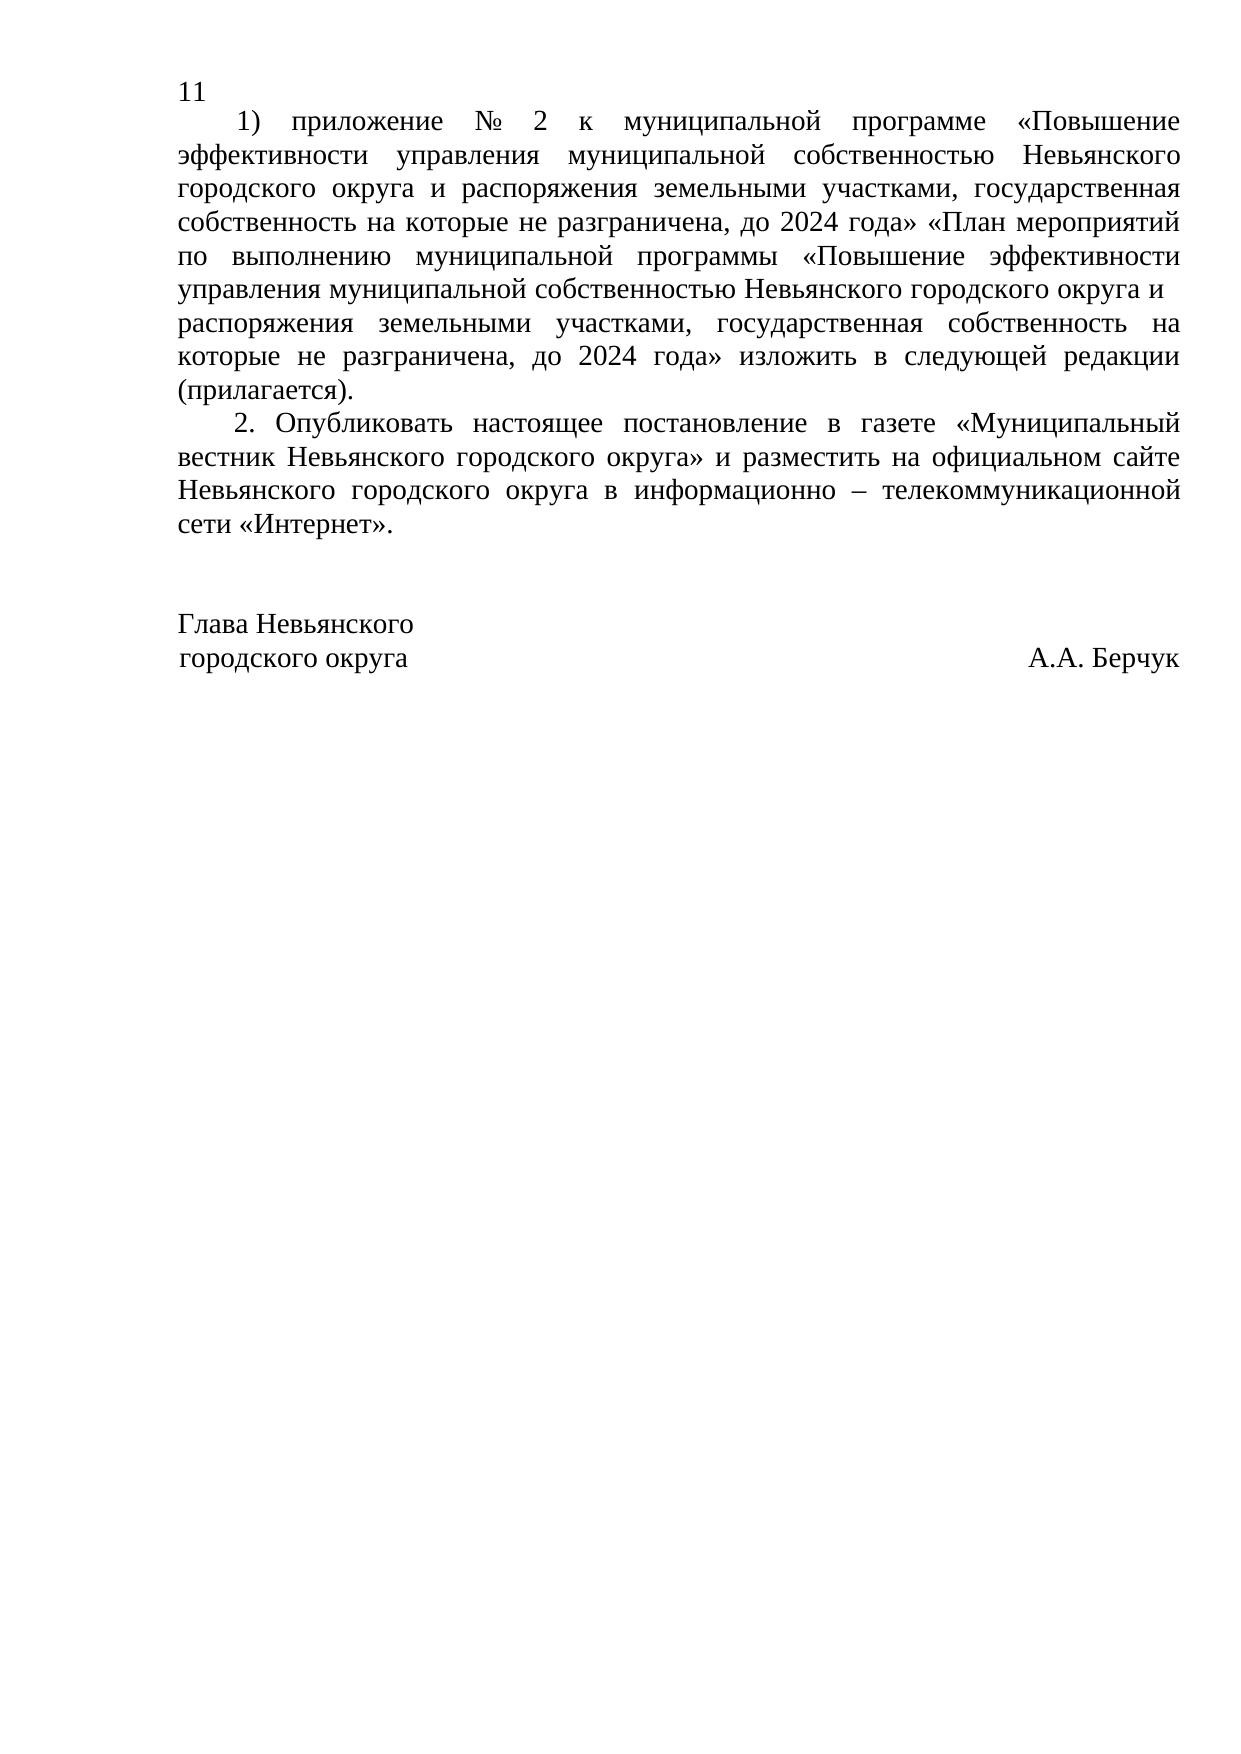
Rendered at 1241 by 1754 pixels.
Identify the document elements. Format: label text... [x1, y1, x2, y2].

text 2. Опубликовать настоящее постановление в газете «Муниципальный вестник Невьянского городского округа» и разместить на официальном сайте Невьянского городского округа в информационно – телекоммуникационной сети «Интернет». [177, 405, 1181, 539]
text 1) приложение № 2 к муниципальной программе «Повышение эффективности управления муниципальной собственностью Невьянского городского округа и распоряжения земельными участками, государственная собственность на которые не разграничена, до 2024 года» «План мероприятий по выполнению муниципальной программы «Повышение эффективности управления муниципальной собственностью Невьянского городского округа и распоряжения земельными участками, государственная собственность на которые не разграничена, до 2024 года» изложить в следующей редакции (прилагается). [177, 103, 1181, 405]
text Глава Невьянского [177, 607, 1181, 640]
text городского округа А.А. Берчук [177, 640, 1181, 674]
